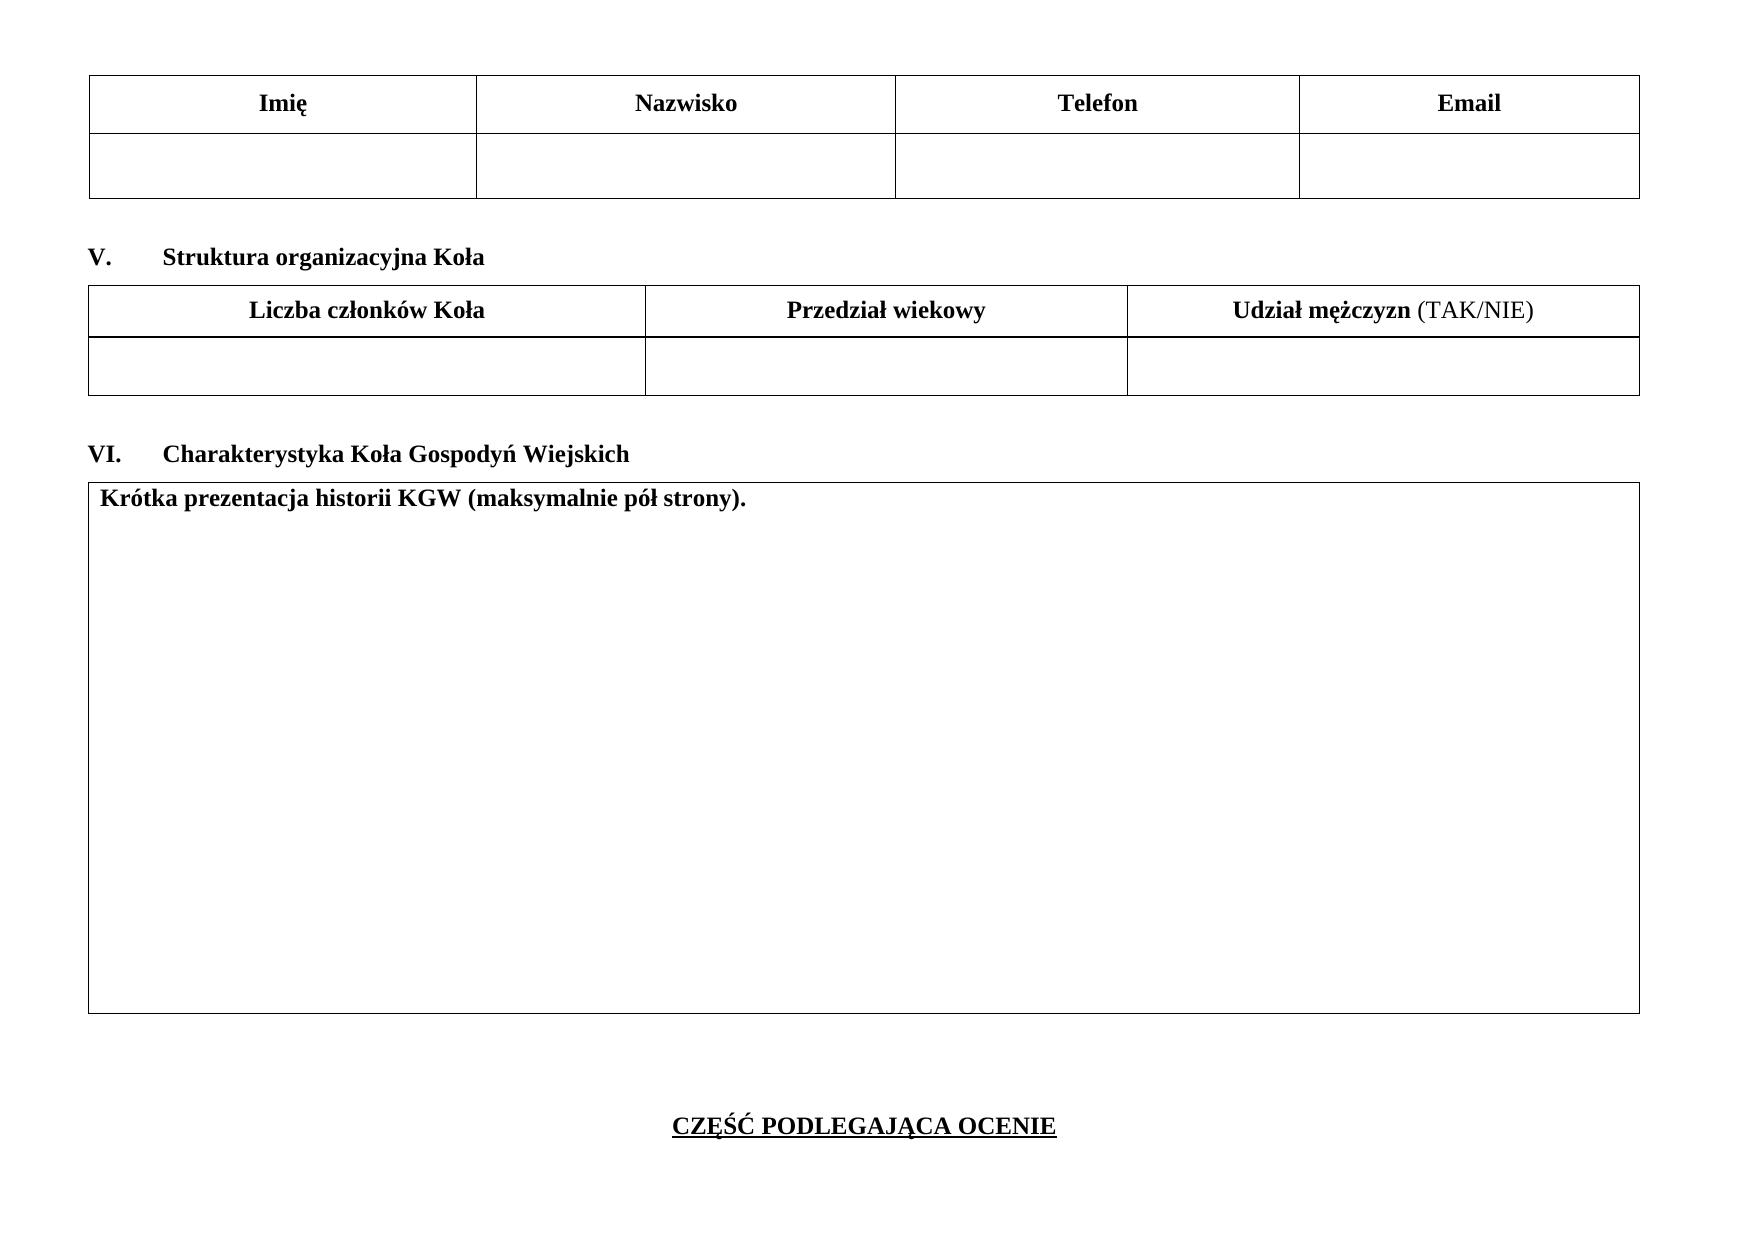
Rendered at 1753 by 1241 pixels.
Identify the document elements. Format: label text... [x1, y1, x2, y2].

table_header Krótka prezentacja historii KGW (maksymalnie pół strony). [89, 483, 1639, 1013]
table_cell [1128, 338, 1639, 395]
table_cell [1300, 134, 1639, 197]
table_header Przedział wiekowy [646, 286, 1127, 336]
table_header Nazwisko [477, 76, 895, 133]
list Struktura organizacyjna Koła [87, 242, 1677, 270]
table_header Telefon [896, 76, 1299, 133]
table_cell [896, 134, 1299, 197]
table_cell [90, 134, 476, 197]
table_header Imię [90, 76, 476, 133]
table_cell [646, 338, 1127, 395]
table_header Udział mężczyzn (TAK/NIE) [1128, 286, 1639, 336]
table_header Email [1300, 76, 1639, 133]
list CZĘŚĆ PODLEGAJĄCA OCENIE [51, 1111, 1677, 1140]
table_cell [89, 338, 645, 395]
table_cell [477, 134, 895, 197]
list Charakterystyka Koła Gospodyń Wiejskich [87, 439, 1677, 468]
table_header Liczba członków Koła [89, 286, 645, 336]
